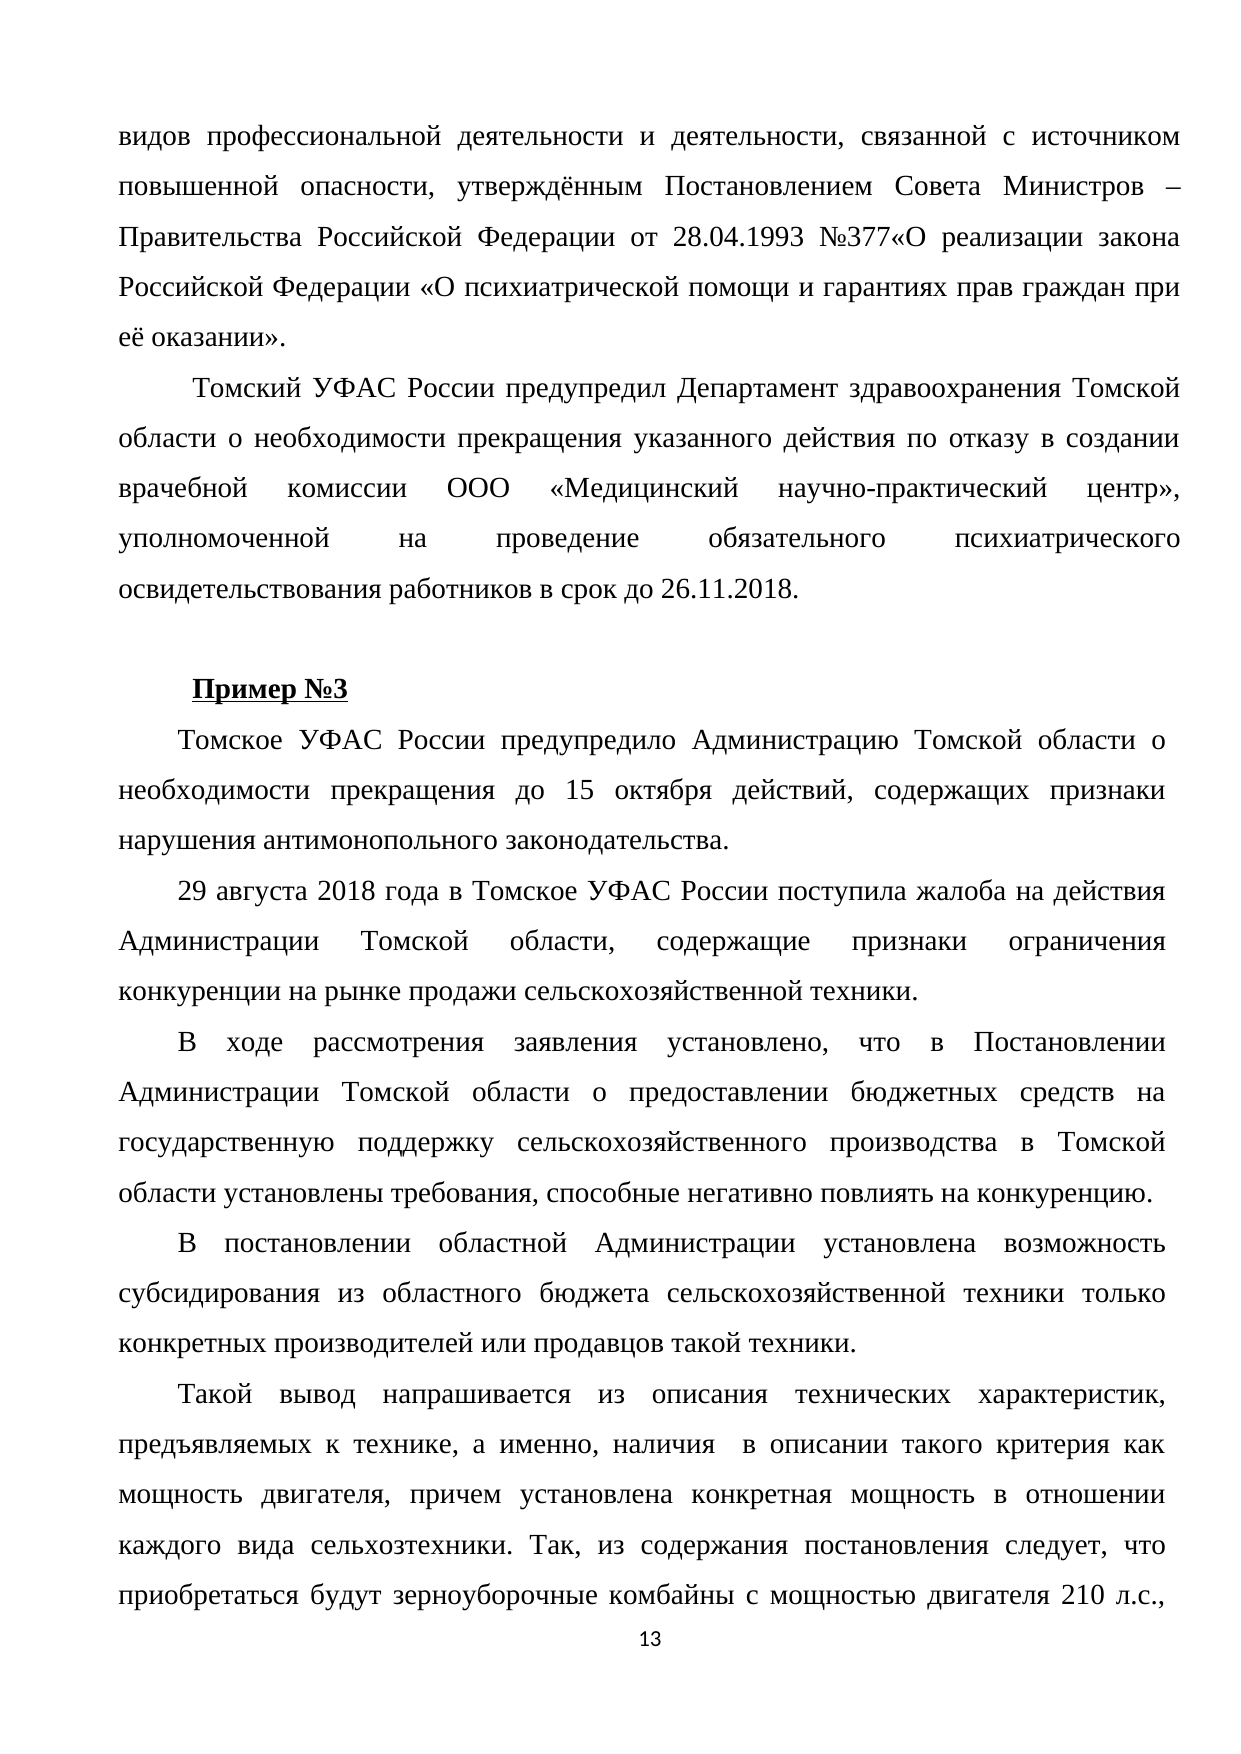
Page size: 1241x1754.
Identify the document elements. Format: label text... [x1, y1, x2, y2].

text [118, 118, 1181, 353]
text 29 августа 2018 года в Томское УФАС России поступила жалоба на действия Администрации Томской области, содержащие признаки ограничения конкуренции на рынке продажи сельскохозяйственной техники. [118, 873, 1167, 1007]
text В ходе рассмотрения заявления установлено, что в Постановлении Администрации Томской области о предоставлении бюджетных средств на государственную поддержку сельскохозяйственного производства в Томской области установлены требования, способные негативно повлиять на конкуренцию. [118, 1024, 1167, 1208]
text В постановлении областной Администрации установлена возможность субсидирования из областного бюджета сельскохозяйственной техники только конкретных производителей или продавцов такой техники. [118, 1225, 1167, 1359]
text Пример №3 [118, 672, 1181, 705]
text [118, 1376, 1167, 1611]
text Томское УФАС России предупредило Администрацию Томской области о необходимости прекращения до 15 октября действий, содержащих признаки нарушения антимонопольного законодательства. [118, 722, 1167, 856]
text Томский УФАС России предупредил Департамент здравоохранения Томской области о необходимости прекращения указанного действия по отказу в создании врачебной комиссии ООО «Медицинский научно-практический центр», уполномоченной на проведение обязательного психиатрического освидетельствования работников в срок до 26.11.2018. [118, 370, 1181, 604]
